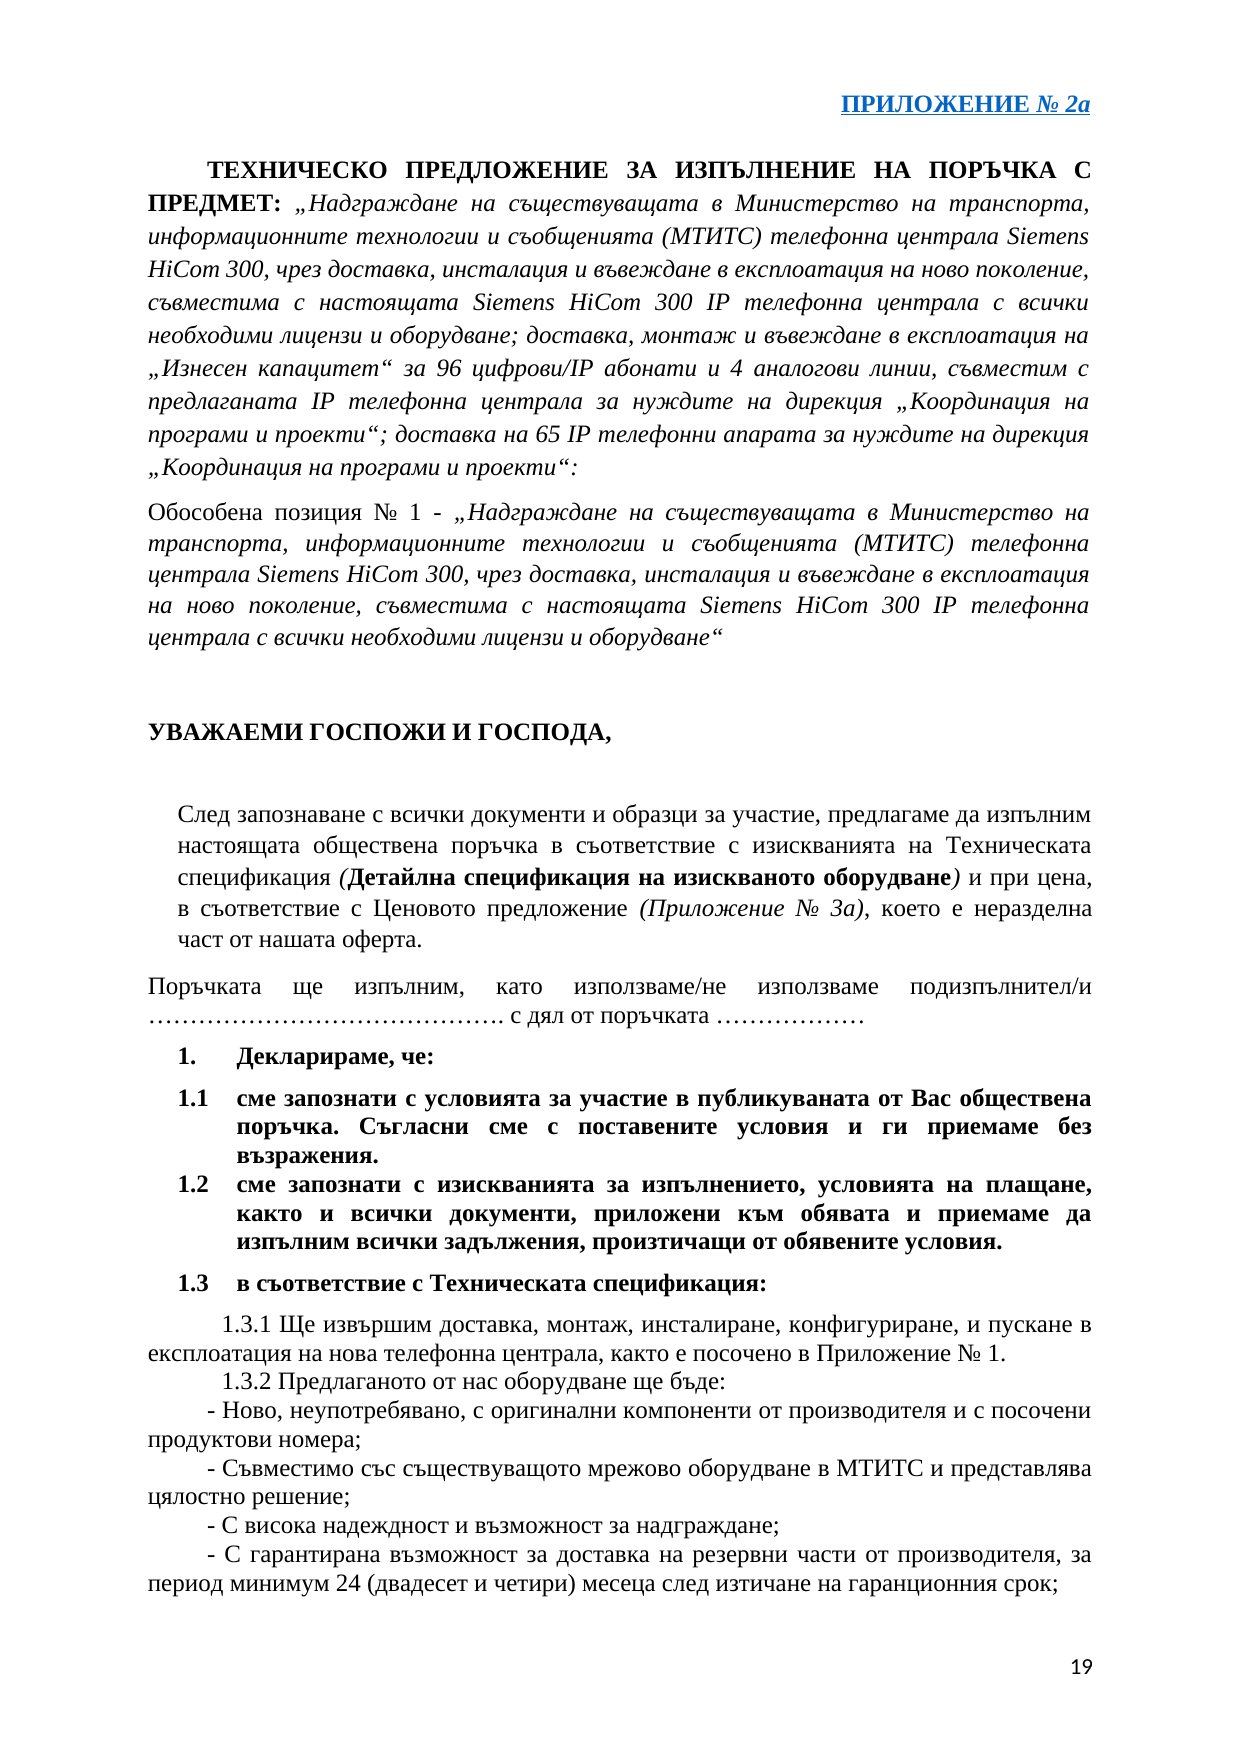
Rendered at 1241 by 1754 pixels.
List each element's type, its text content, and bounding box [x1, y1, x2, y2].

text - Съвместимо със съществуващото мрежово оборудване в МТИТС и представлява цялостно решение; [148, 1453, 1093, 1510]
list сме запознати с изискванията за изпълнението, условията на плащане, както и всички документи, приложени към обявата и приемаме да изпълним всички задължения, произтичащи от обявените условия. [177, 1169, 1093, 1255]
list сме запознати с условията за участие в публикуваната от Вас обществена поръчка. Съгласни сме с поставените условия и ги приемаме без възражения. [177, 1083, 1093, 1169]
list Декларираме, че: [177, 1041, 1093, 1070]
text Обособена позиция № 1 - „Надграждане на съществуващата в Министерство на транспорта, информационните технологии и съобщенията (МТИТС) телефонна централа Siemens HiCom 300, чрез доставка, инсталация и въвеждане в експлоатация на ново поколение, съвместима с настоящата Siemens HiCom 300 IP телефонна централа с всички необходими лицензи и оборудване“ [148, 497, 1093, 650]
text - С гарантирана възможност за доставка на резервни части от производителя, за период минимум 24 (двадесет и четири) месеца след изтичане на гаранционния срок; [148, 1539, 1093, 1596]
text След запознаване с всички документи и образци за участие, предлагаме да изпълним настоящата обществена поръчка в съответствие с изискванията на Техническата спецификация (Детайлна спецификация на изискваното оборудване) и при цена, в съответствие с Ценовото предложение (Приложение № 3а), което е неразделна част от нашата оферта. [177, 799, 1093, 952]
text Поръчката ще изпълним, като използваме/не използваме подизпълнител/и ……………………………………. с дял от поръчката ……………… [148, 971, 1093, 1029]
text 1.3.1 Ще извършим доставка, монтаж, инсталиране, конфигуриране, и пускане в експлоатация на нова телефонна централа, както е посочено в Приложение № 1. 1.3.2 Предлаганото от нас оборудване ще бъде: [148, 1309, 1093, 1395]
text - С висока надеждност и възможност за надграждане; [148, 1510, 1093, 1539]
text УВАЖАЕМИ ГОСПОЖИ И ГОСПОДА, [148, 717, 1093, 746]
list в съответствие с Техническата спецификация: [177, 1268, 1093, 1296]
text ТЕХНИЧЕСКО ПРЕДЛОЖЕНИЕ ЗА ИЗПЪЛНЕНИЕ НА ПОРЪЧКА С ПРЕДМЕТ: „Надграждане на съществуващата в Министерство на транспорта, информационните технологии и съобщенията (МТИТС) телефонна централа Siemens HiCom 300, чрез доставка, инсталация и въвеждане в експлоатация на ново поколение, съвместима с настоящата Siemens HiCom 300 IP телефонна централа с всички необходими лицензи и оборудване; доставка, монтаж и въвеждане в експлоатация на „Изнесен капацитет“ за 96 цифрови/IP абонати и 4 аналогови линии, съвместим с предлаганата IP телефонна централа за нуждите на дирекция „Координация на програми и проекти“; доставка на 65 IP телефонни апарата за нуждите на дирекция „Координация на програми и проекти“: [148, 155, 1093, 481]
text - Ново, неупотребявано, с оригинални компоненти от производителя и с посочени продуктови номера; [148, 1395, 1093, 1453]
text ПРИЛОЖЕНИЕ № 2а [148, 89, 1093, 117]
